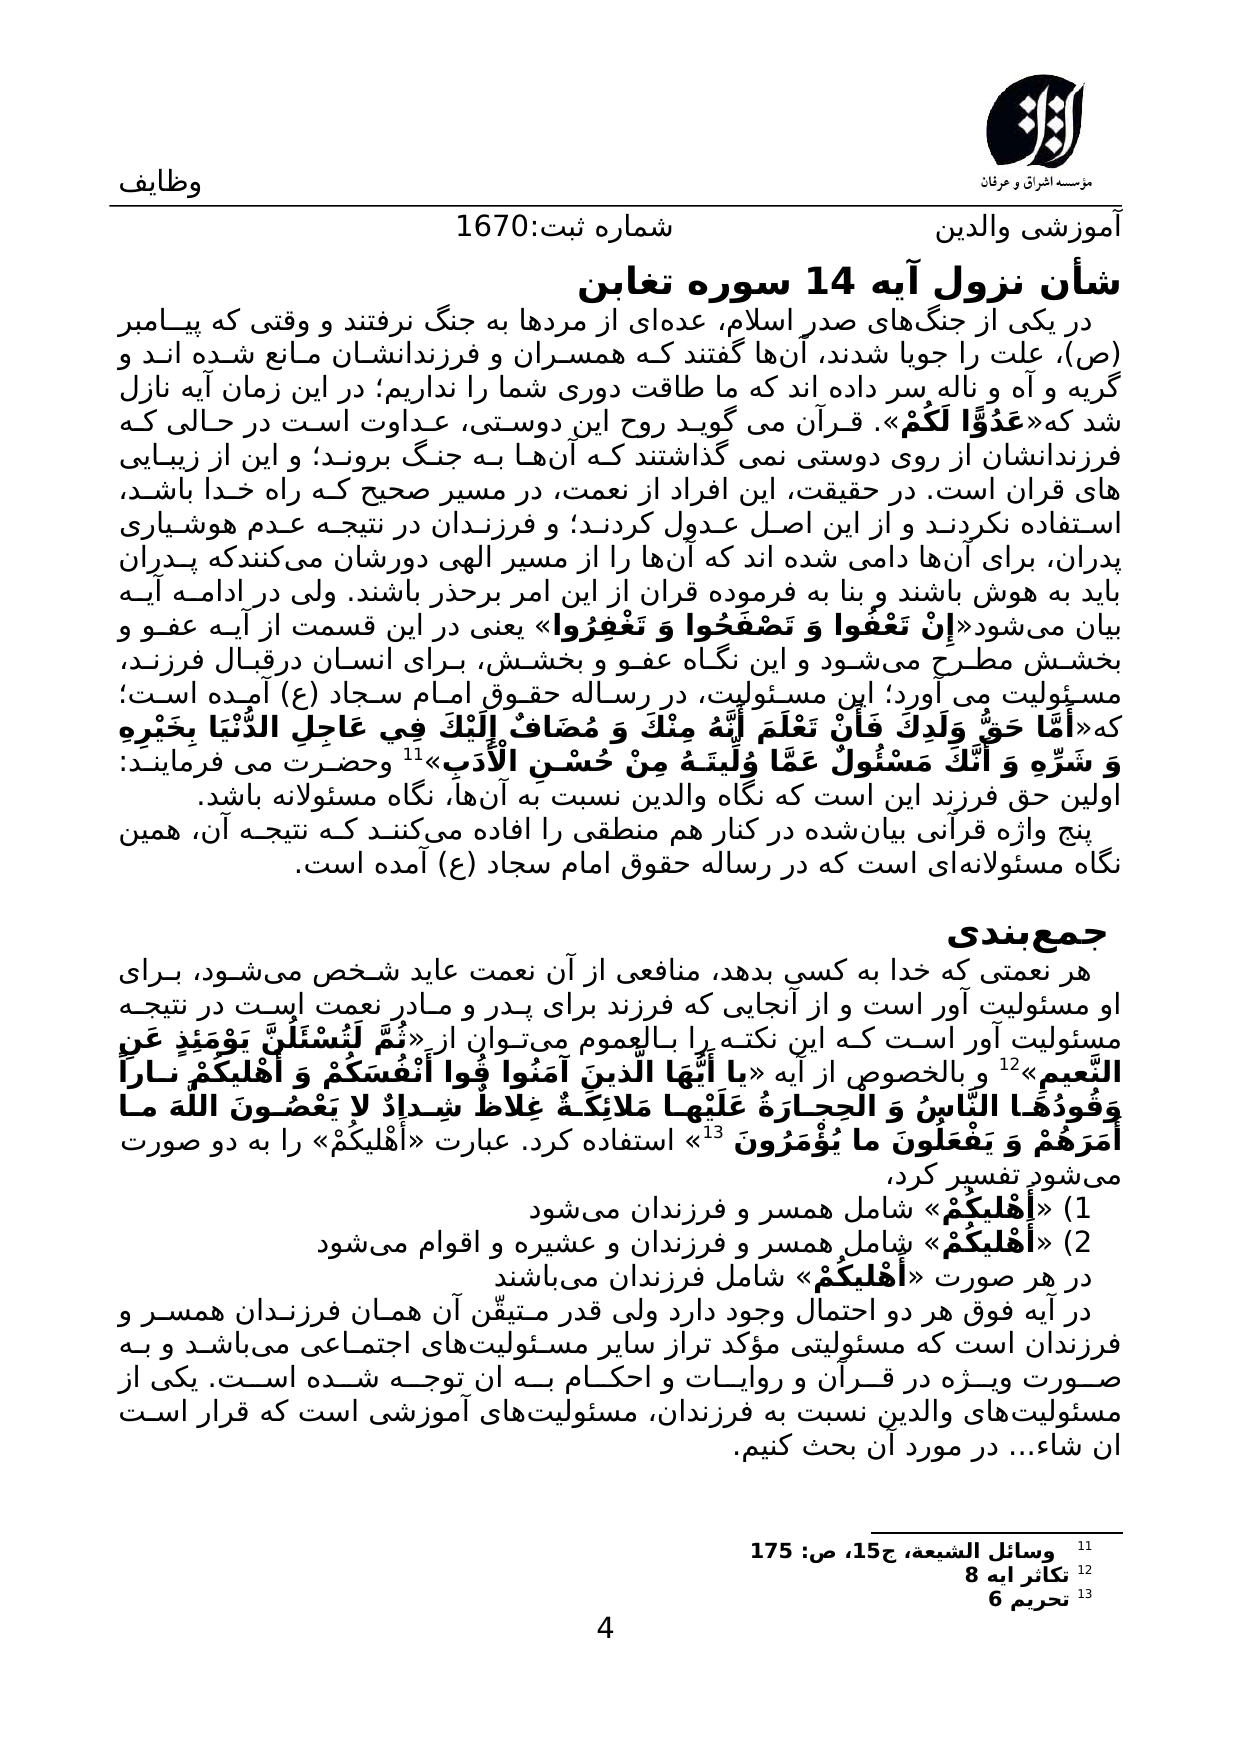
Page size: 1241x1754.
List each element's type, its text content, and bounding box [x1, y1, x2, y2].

subtitle شأن نزول آیه 14 سوره تغابن [118, 259, 1122, 303]
text هر نعمتی که خدا به کسی بدهد، منافعی از آن نعمت عاید شخص می‌شود، برای او مسئولیت آور است و از آنجایی که فرزند برای پدر و مادر نعمت است در نتیجه مسئولیت آور است که این نکته را بالعموم می‌توان از «ثُمَّ لَتُسْئَلُنَّ يَوْمَئِذٍ عَنِ النَّعيمِ» و بالخصوص از آیه «يا أَيُّهَا الَّذينَ آمَنُوا قُوا أَنْفُسَكُمْ وَ أَهْليكُمْ ناراً وَقُودُهَا النَّاسُ وَ الْحِجارَةُ عَلَيْها مَلائِكَةٌ غِلاظٌ شِدادٌ لا يَعْصُونَ اللَّهَ ما أَمَرَهُمْ وَ يَفْعَلُونَ ما يُؤْمَرُونَ » استفاده کرد. عبارت «أَهْليكُمْ» را به دو صورت می‌شود تفسیر کرد، [118, 953, 1122, 1191]
text در هر صورت «أَهْليكُمْ» شامل فرزندان می‌باشند [118, 1259, 1122, 1293]
text 1) «أَهْليكُمْ» شامل همسر و فرزندان می‌شود [118, 1191, 1122, 1225]
picture [977, 73, 1093, 192]
text پنج واژه قرآنی بیان‌شده در کنار هم منطقی را افاده می‌کنند که نتیجه آن، همین نگاه مسئولانه‌ای است که در رساله حقوق امام سجاد (ع) آمده است. [118, 812, 1122, 880]
subtitle جمع‌بندی [118, 909, 1122, 953]
text در یکی از جنگ‌های صدر اسلام، عده‌ای از مردها به جنگ نرفتند و وقتی که پیامبر (ص)، علت را جویا شدند، آن‌ها گفتند که همسران و فرزندانشان مانع شده اند و گریه و آه و ناله سر داده اند که ما طاقت دوری شما را نداریم؛ در این زمان آیه نازل شد که«عَدُوًّا لَكُمْ». قرآن می گوید روح این دوستی، عداوت است در حالی که فرزندانشان از روی دوستی نمی گذاشتند که آن‌ها به جنگ بروند؛ و این از زیبایی های قران است. در حقیقت، این افراد از نعمت، در مسیر صحیح که راه خدا باشد، استفاده نکردند و از این اصل عدول کردند؛ و فرزندان در نتیجه عدم هوشیاری پدران، برای آن‌ها دامی شده اند که آن‌ها را از مسیر الهی دورشان می‌کنندکه پدران باید به هوش باشند و بنا به فرموده قران از این امر برحذر باشند. ولی در ادامه آیه بیان می‌شود«إِنْ تَعْفُوا وَ تَصْفَحُوا وَ تَغْفِرُوا» یعنی در این قسمت از آیه عفو و بخشش مطرح می‌شود و این نگاه عفو و بخشش، برای انسان درقبال فرزند، مسئولیت می آورد؛ این مسئولیت، در رساله حقوق امام سجاد (ع) آمده است؛ که«أَمَّا حَقُّ وَلَدِكَ فَأَنْ تَعْلَمَ أَنَّهُ مِنْكَ وَ مُضَافٌ إِلَيْكَ فِي عَاجِلِ الدُّنْيَا بِخَيْرِهِ وَ شَرِّهِ وَ أَنَّكَ مَسْئُولٌ عَمَّا وُلِّيتَهُ مِنْ حُسْنِ الْأَدَبِ» وحضرت می فرمایند: اولین حق فرزند این است که نگاه والدین نسبت به آن‌ها، نگاه مسئولانه باشد. [118, 303, 1122, 812]
text 2) «أَهْليكُمْ» شامل همسر و فرزندان و عشیره و اقوام می‌شود [118, 1225, 1122, 1259]
text در آیه فوق هر دو احتمال وجود دارد ولی قدر متیقّن آن همان فرزندان همسر و فرزندان است که مسئولیتی مؤکد تراز سایر مسئولیت‌های اجتماعی می‌باشد و به صورت ویژه در قرآن و روایات و احکام به ان توجه شده است. یکی از مسئولیت‌های والدین نسبت به فرزندان، مسئولیت‌های آموزشی است که قرار است ان شاء... در مورد آن بحث کنیم. [118, 1293, 1122, 1463]
